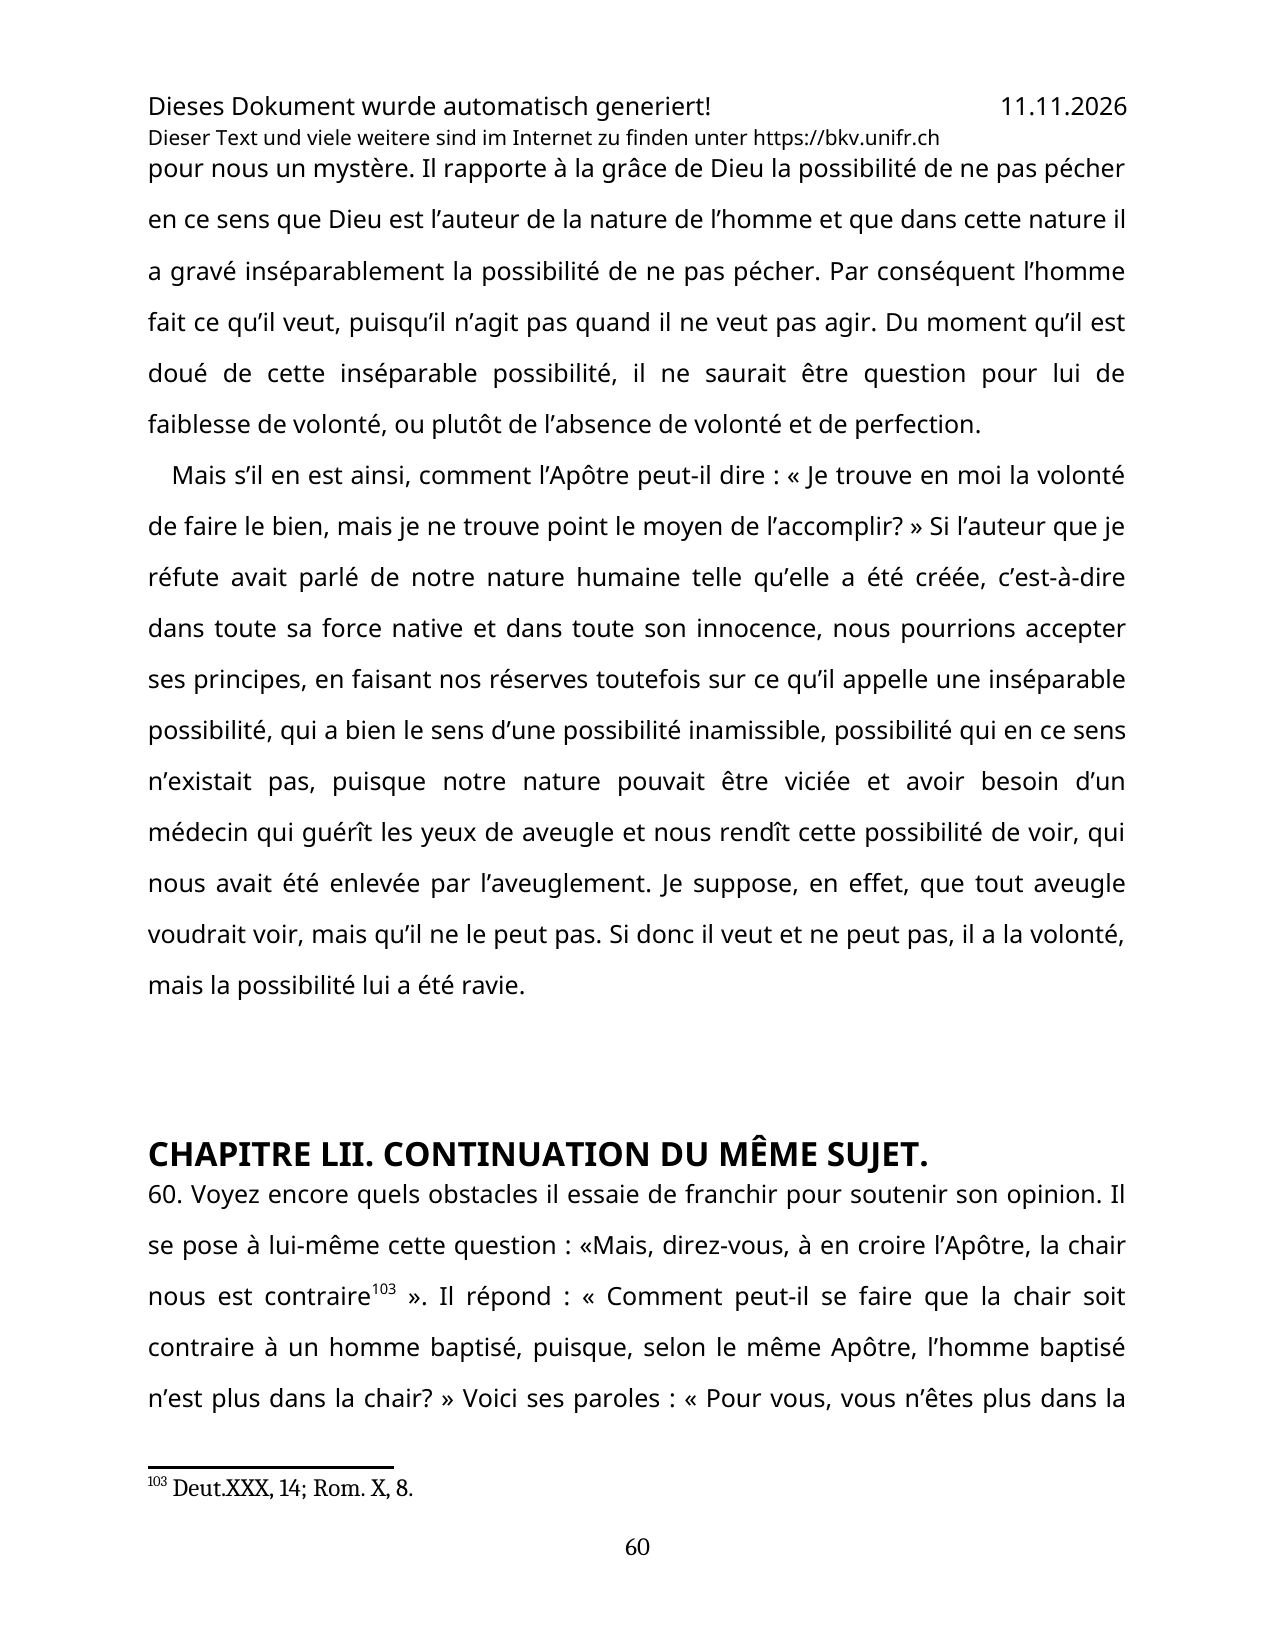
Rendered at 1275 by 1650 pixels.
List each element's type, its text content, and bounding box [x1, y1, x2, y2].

text Mais s’il en est ainsi, comment l’Apôtre peut-il dire : « Je trouve en moi la volonté de faire le bien, mais je ne trouve point le moyen de l’accomplir? » Si l’auteur que je réfute avait parlé de notre nature humaine telle qu’elle a été créée, c’est-à-dire dans toute sa force native et dans toute son innocence, nous pourrions accepter ses principes, en faisant nos réserves toutefois sur ce qu’il appelle une inséparable possibilité, qui a bien le sens d’une possibilité inamissible, possibilité qui en ce sens n’existait pas, puisque notre nature pouvait être viciée et avoir besoin d’un médecin qui guérît les yeux de aveugle et nous rendît cette possibilité de voir, qui nous avait été enlevée par l’aveuglement. Je suppose, en effet, que tout aveugle voudrait voir, mais qu’il ne le peut pas. Si donc il veut et ne peut pas, il a la volonté, mais la possibilité lui a été ravie. [148, 457, 1127, 1002]
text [148, 1177, 1127, 1415]
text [148, 151, 1127, 440]
subtitle CHAPITRE LII. CONTINUATION DU MÊME SUJET. [148, 1131, 1127, 1177]
